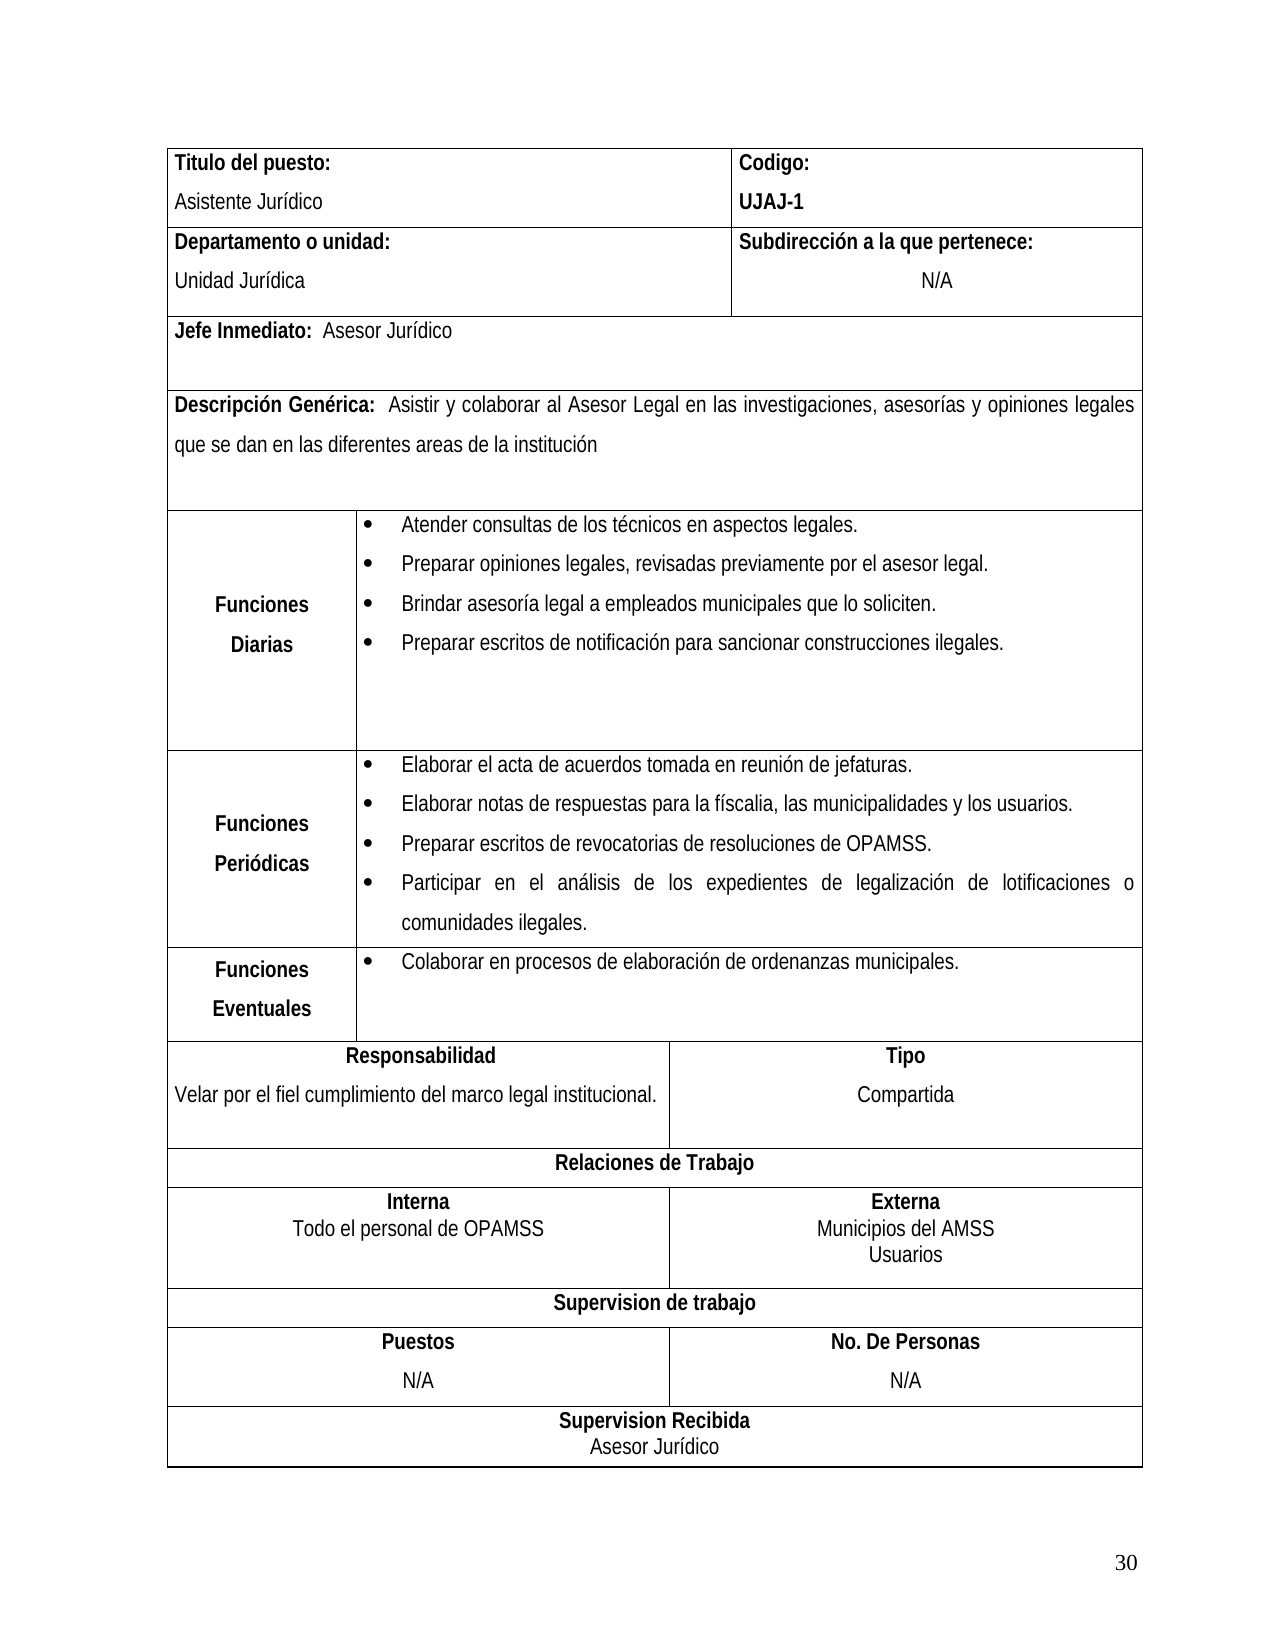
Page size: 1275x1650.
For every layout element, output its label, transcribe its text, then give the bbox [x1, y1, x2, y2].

table_cell Descripción Genérica: Asistir y colaborar al Asesor Legal en las investigaciones, asesorías y opiniones legales que se dan en las diferentes areas de la institución [168, 391, 1142, 510]
table_cell Subdirección a la que pertenece: N/A [732, 228, 1142, 316]
table_cell Departamento o unidad: Unidad Jurídica [168, 228, 731, 316]
table_cell Colaborar en procesos de elaboración de ordenanzas municipales. [357, 948, 1142, 1041]
table_header Titulo del puesto: Asistente Jurídico [168, 149, 731, 227]
table_cell Tipo Compartida [670, 1042, 1142, 1148]
table_cell Puestos N/A [168, 1328, 669, 1406]
table_cell Funciones Diarias [168, 511, 356, 750]
table_cell Atender consultas de los técnicos en aspectos legales. Preparar opiniones legales, revisadas previamente por el asesor legal. Brindar asesoría legal a empleados municipales que lo soliciten. Preparar escritos de notificación para sancionar construcciones ilegales. [357, 511, 1142, 750]
table_cell Funciones Eventuales [168, 948, 356, 1041]
table_cell Elaborar el acta de acuerdos tomada en reunión de jefaturas. Elaborar notas de respuestas para la físcalia, las municipalidades y los usuarios. Preparar escritos de revocatorias de resoluciones de OPAMSS. Participar en el análisis de los expedientes de legalización de lotificaciones o comunidades ilegales. [357, 751, 1142, 947]
table_cell Supervision de trabajo [168, 1289, 1142, 1327]
table_cell Funciones Periódicas [168, 751, 356, 947]
table_header Codigo: UJAJ-1 [732, 149, 1142, 227]
table_cell Responsabilidad Velar por el fiel cumplimiento del marco legal institucional. [168, 1042, 669, 1148]
table_cell Externa Municipios del AMSS Usuarios [670, 1188, 1142, 1287]
table_cell No. De Personas N/A [670, 1328, 1142, 1406]
table_cell Supervision Recibida Asesor Jurídico [168, 1407, 1142, 1466]
table_cell Jefe Inmediato: Asesor Jurídico [168, 317, 1142, 390]
table_cell Relaciones de Trabajo [168, 1149, 1142, 1187]
table_cell Interna Todo el personal de OPAMSS [168, 1188, 669, 1287]
